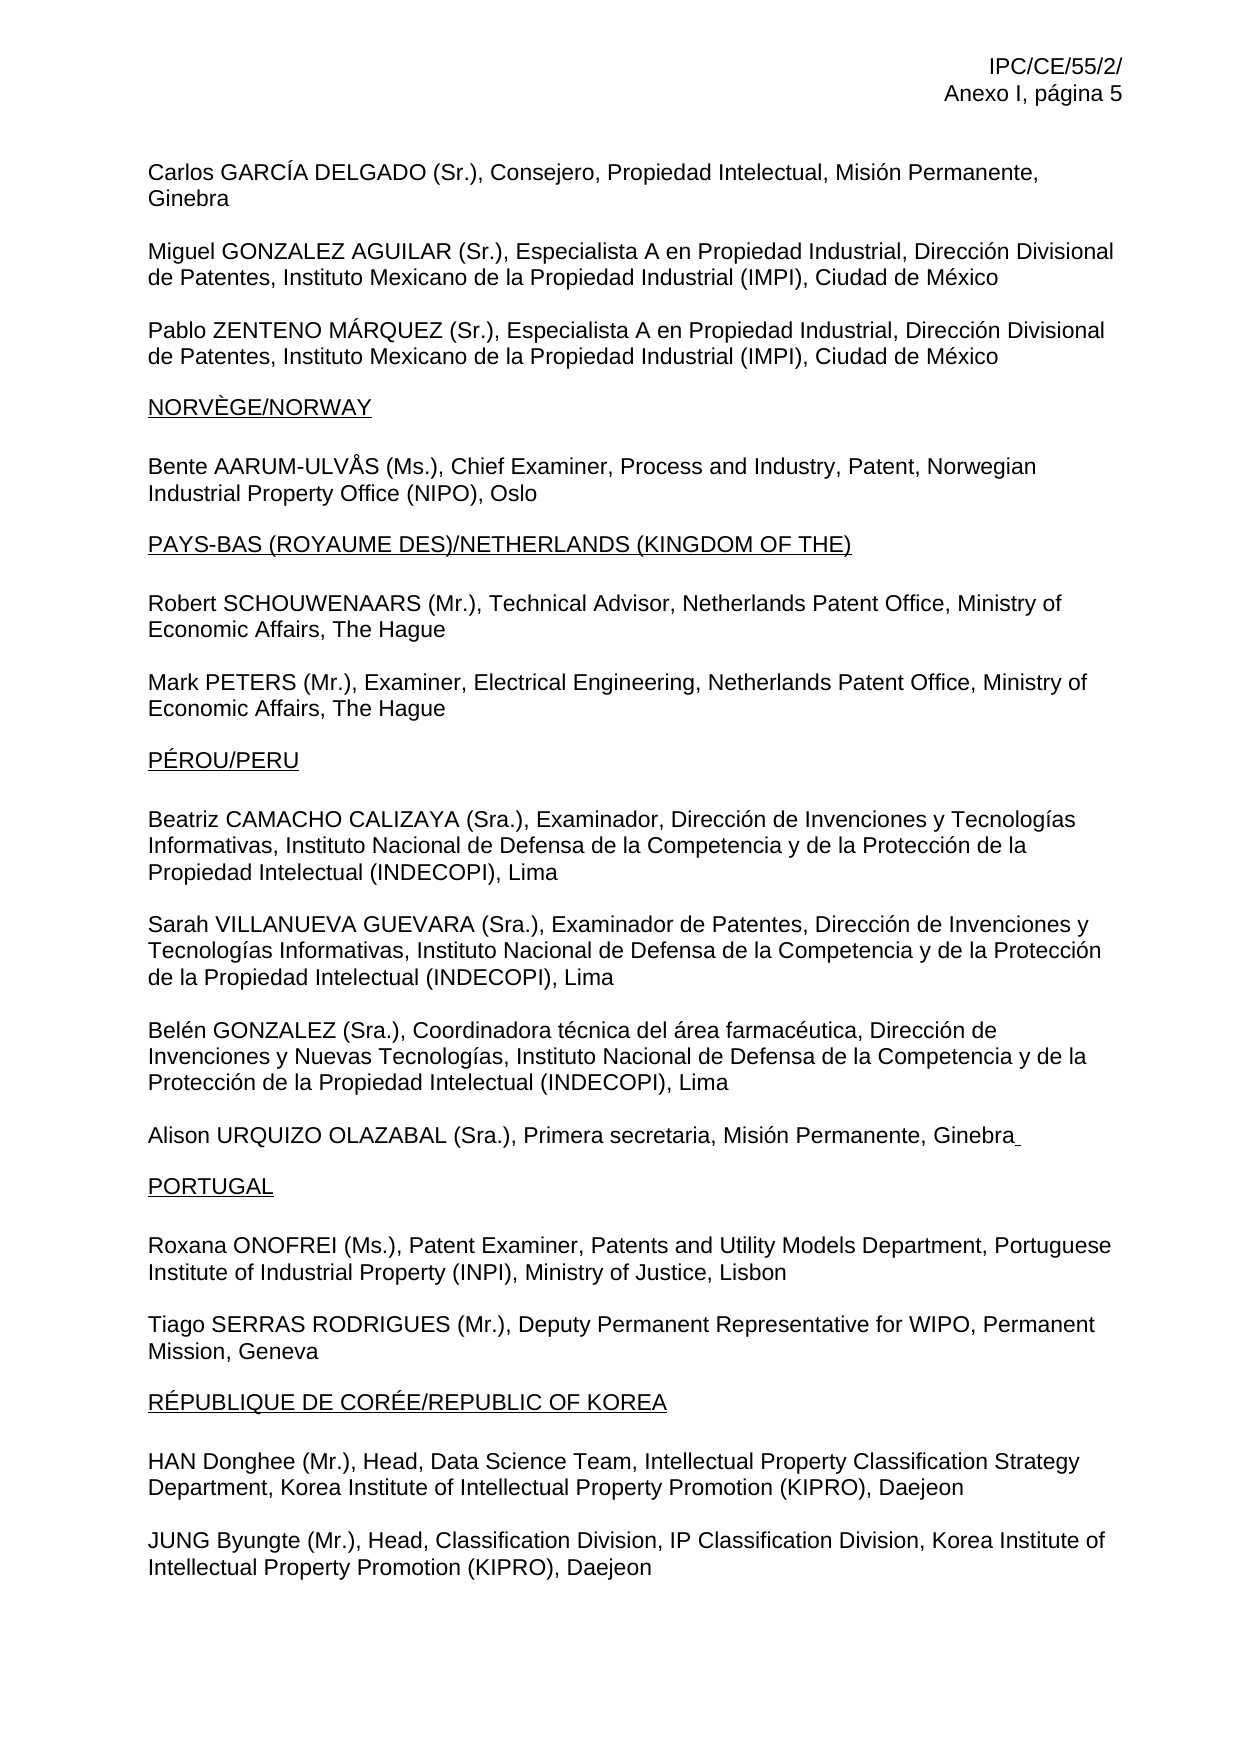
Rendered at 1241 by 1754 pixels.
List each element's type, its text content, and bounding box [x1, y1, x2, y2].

subtitle NORVÈGE/NORWAY [148, 394, 1122, 421]
subtitle PORTUGAL [148, 1173, 1122, 1200]
subtitle RÉPUBLIQUE DE CORÉE/REPUBLIC OF KOREA [148, 1389, 1122, 1415]
subtitle PAYS-BAS (ROYAUME DES)/NETHERLANDS (KINGDOM OF THE) [148, 531, 1122, 557]
text JUNG Byungte (Mr.), Head, Classification Division, IP Classification Division, Korea Institute of Intellectual Property Promotion (KIPRO), Daejeon [148, 1527, 1122, 1580]
text Belén GONZALEZ (Sra.), Coordinadora técnica del área farmacéutica, Dirección de Invenciones y Nuevas Tecnologías, Instituto Nacional de Defensa de la Competencia y de la Protección de la Propiedad Intelectual (INDECOPI), Lima [148, 1017, 1122, 1096]
text Carlos GARCÍA DELGADO (Sr.), Consejero, Propiedad Intelectual, Misión Permanente, Ginebra [148, 158, 1122, 211]
text Tiago SERRAS RODRIGUES (Mr.), Deputy Permanent Representative for WIPO, Permanent Mission, Geneva [148, 1311, 1122, 1364]
text Beatriz CAMACHO CALIZAYA (Sra.), Examinador, Dirección de Invenciones y Tecnologías Informativas, Instituto Nacional de Defensa de la Competencia y de la Protección de la Propiedad Intelectual (INDECOPI), Lima [148, 806, 1122, 885]
text Bente AARUM-ULVÅS (Ms.), Chief Examiner, Process and Industry, Patent, Norwegian Industrial Property Office (NIPO), Oslo [148, 453, 1122, 506]
text Robert SCHOUWENAARS (Mr.), Technical Advisor, Netherlands Patent Office, Ministry of Economic Affairs, The Hague [148, 590, 1122, 643]
text Sarah VILLANUEVA GUEVARA (Sra.), Examinador de Patentes, Dirección de Invenciones y Tecnologías Informativas, Instituto Nacional de Defensa de la Competencia y de la Protección de la Propiedad Intelectual (INDECOPI), Lima [148, 911, 1122, 990]
text HAN Donghee (Mr.), Head, Data Science Team, Intellectual Property Classification Strategy Department, Korea Institute of Intellectual Property Promotion (KIPRO), Daejeon [148, 1448, 1122, 1501]
text Pablo ZENTENO MÁRQUEZ (Sr.), Especialista A en Propiedad Industrial, Dirección Divisional de Patentes, Instituto Mexicano de la Propiedad Industrial (IMPI), Ciudad de México [148, 317, 1122, 369]
text Alison URQUIZO OLAZABAL (Sra.), Primera secretaria, Misión Permanente, Ginebra [148, 1122, 1122, 1148]
text Miguel GONZALEZ AGUILAR (Sr.), Especialista A en Propiedad Industrial, Dirección Divisional de Patentes, Instituto Mexicano de la Propiedad Industrial (IMPI), Ciudad de México [148, 238, 1122, 290]
text Mark PETERS (Mr.), Examiner, Electrical Engineering, Netherlands Patent Office, Ministry of Economic Affairs, The Hague [148, 669, 1122, 722]
subtitle PÉROU/PERU [148, 747, 1122, 773]
text Roxana ONOFREI (Ms.), Patent Examiner, Patents and Utility Models Department, Portuguese Institute of Industrial Property (INPI), Ministry of Justice, Lisbon [148, 1232, 1122, 1285]
